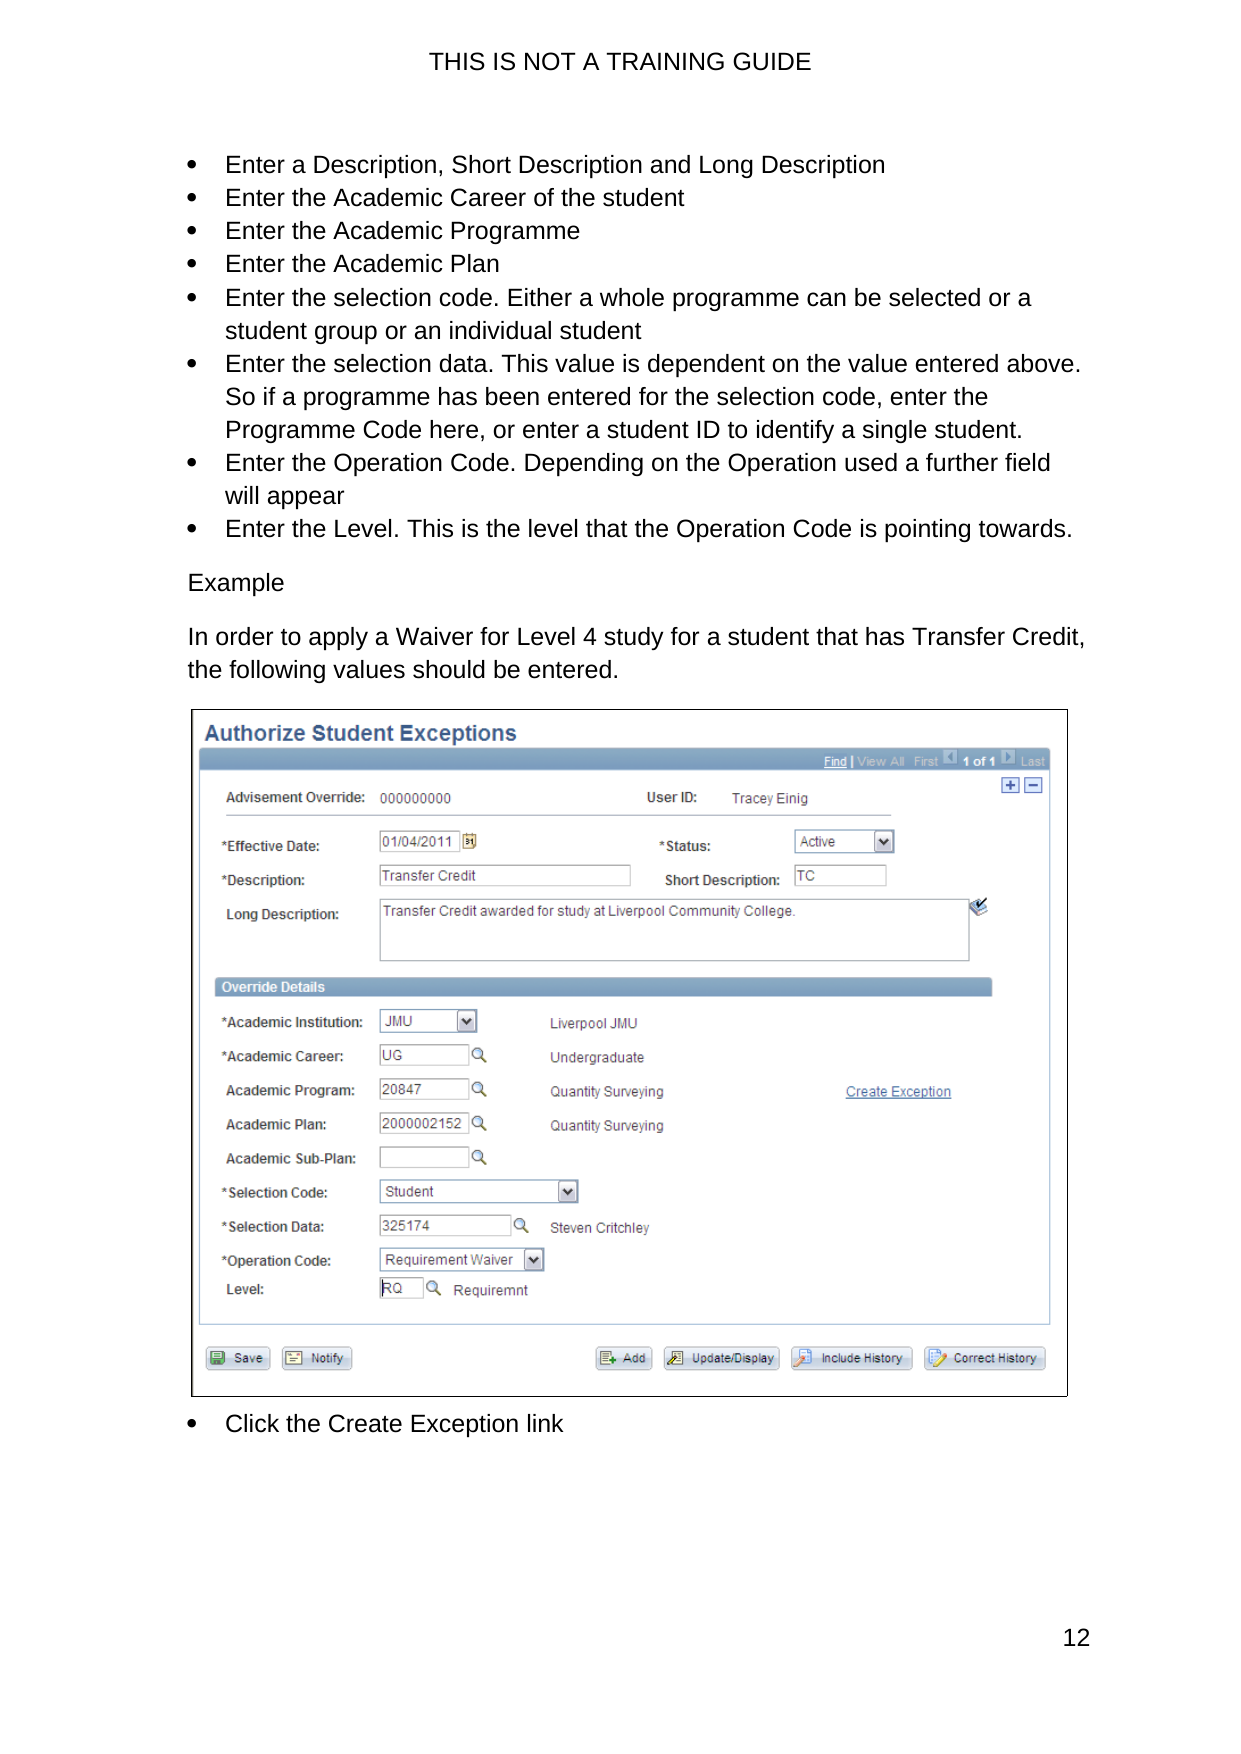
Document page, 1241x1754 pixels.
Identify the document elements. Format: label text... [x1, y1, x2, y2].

list Enter the selection code. Either a whole programme can be selected or a student group or an individual student [187, 282, 1090, 344]
text In order to apply a Waiver for Level 4 study for a student that has Transfer Credit, the following values should be entered. [187, 622, 1090, 683]
list Enter the Academic Plan [187, 249, 1090, 278]
text Example [187, 568, 1090, 597]
list Enter the Academic Programme [187, 216, 1090, 245]
list Enter a Description, Short Description and Long Description [187, 150, 1090, 179]
list Enter the Level. This is the level that the Operation Code is pointing towards. [187, 514, 1090, 543]
list Click the Create Exception link [187, 1409, 1090, 1438]
list Enter the Operation Code. Depending on the Operation used a further field will appear [187, 448, 1090, 510]
picture [192, 710, 1067, 1396]
list Enter the Academic Career of the student [187, 183, 1090, 212]
list Enter the selection data. This value is dependent on the value entered above. So if a programme has been entered for the selection code, enter the Programme Code here, or enter a student ID to identify a single student. [187, 349, 1090, 443]
